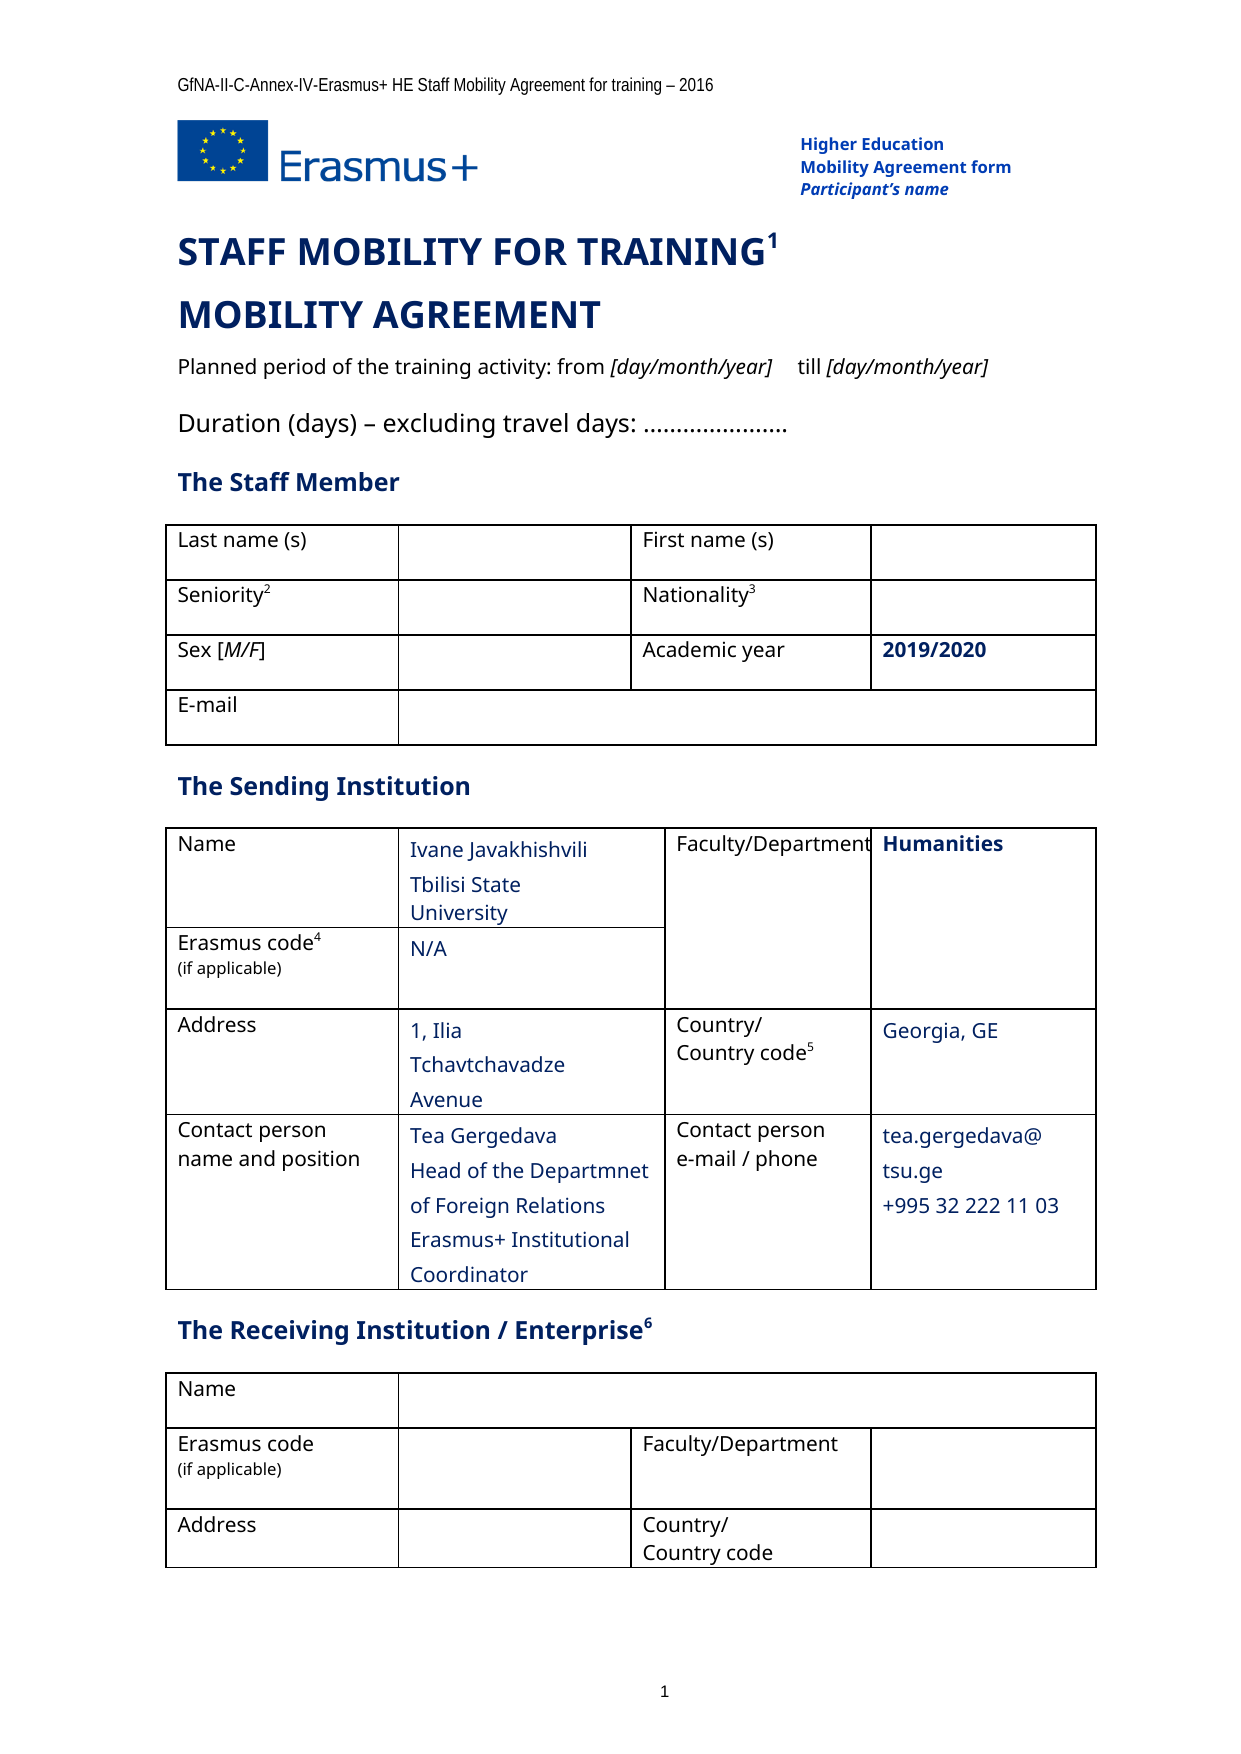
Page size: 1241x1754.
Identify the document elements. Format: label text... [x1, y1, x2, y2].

table_header Name [167, 1374, 398, 1427]
table_cell Nationality [632, 581, 870, 634]
text The Receiving Institution / Enterprise [177, 1313, 1196, 1347]
text Duration (days) – excluding travel days: …………………. [177, 406, 1196, 440]
table_cell [872, 1429, 1095, 1508]
table_cell Country/ Country code [632, 1510, 870, 1567]
table_cell Contact person name and position [167, 1115, 398, 1289]
table_cell Erasmus code (if applicable) [167, 1429, 398, 1508]
table_cell 1, Ilia Tchavtchavadze Avenue [399, 1010, 664, 1114]
table_cell Tea Gergedava Head of the Departmnet of Foreign Relations Erasmus+ Institutional Coordinator [399, 1115, 664, 1289]
table_header Humanities [872, 829, 1095, 1008]
table_cell Address [167, 1510, 398, 1567]
table_header First name (s) [632, 526, 870, 579]
table_cell Erasmus code (if applicable) [167, 928, 398, 1008]
table_header Name [167, 829, 398, 927]
table_cell Georgia, GE [872, 1010, 1095, 1114]
text Planned period of the training activity: from [day/month/year] till [day/month/year] [177, 352, 1092, 381]
table_header Last name (s) [167, 526, 398, 579]
table_header Ivane Javakhishvili Tbilisi State University [399, 829, 664, 927]
text STAFF MOBILITY FOR TRAINING [177, 225, 1092, 276]
table_cell [399, 581, 630, 634]
table_cell Contact person e-mail / phone [666, 1115, 870, 1289]
picture [177, 120, 478, 182]
table_cell Country/ Country code [666, 1010, 870, 1114]
table_cell [399, 691, 1095, 744]
text The Sending Institution [177, 768, 1196, 802]
table_cell Faculty/Department [632, 1429, 870, 1508]
table_cell [872, 1510, 1095, 1567]
text MOBILITY AGREEMENT [177, 289, 1196, 340]
table_cell tea.gergedava@ tsu.ge +995 32 222 11 03 [872, 1115, 1095, 1289]
table_cell [399, 1510, 630, 1567]
table_cell Academic year [632, 636, 870, 689]
table_header Faculty/Department [666, 829, 870, 1008]
table_cell Address [167, 1010, 398, 1114]
table_header [399, 1374, 1095, 1427]
table_header [399, 526, 630, 579]
table_cell [399, 1429, 630, 1508]
table_cell [399, 636, 630, 689]
text The Staff Member [177, 465, 1196, 499]
table_cell N/A [399, 928, 664, 1008]
table_header [872, 526, 1095, 579]
table_cell Seniority [167, 581, 398, 634]
table_cell [872, 581, 1095, 634]
table_cell 2019/2020 [872, 636, 1095, 689]
table_cell E-mail [167, 691, 398, 744]
table_cell Sex [M/F] [167, 636, 398, 689]
